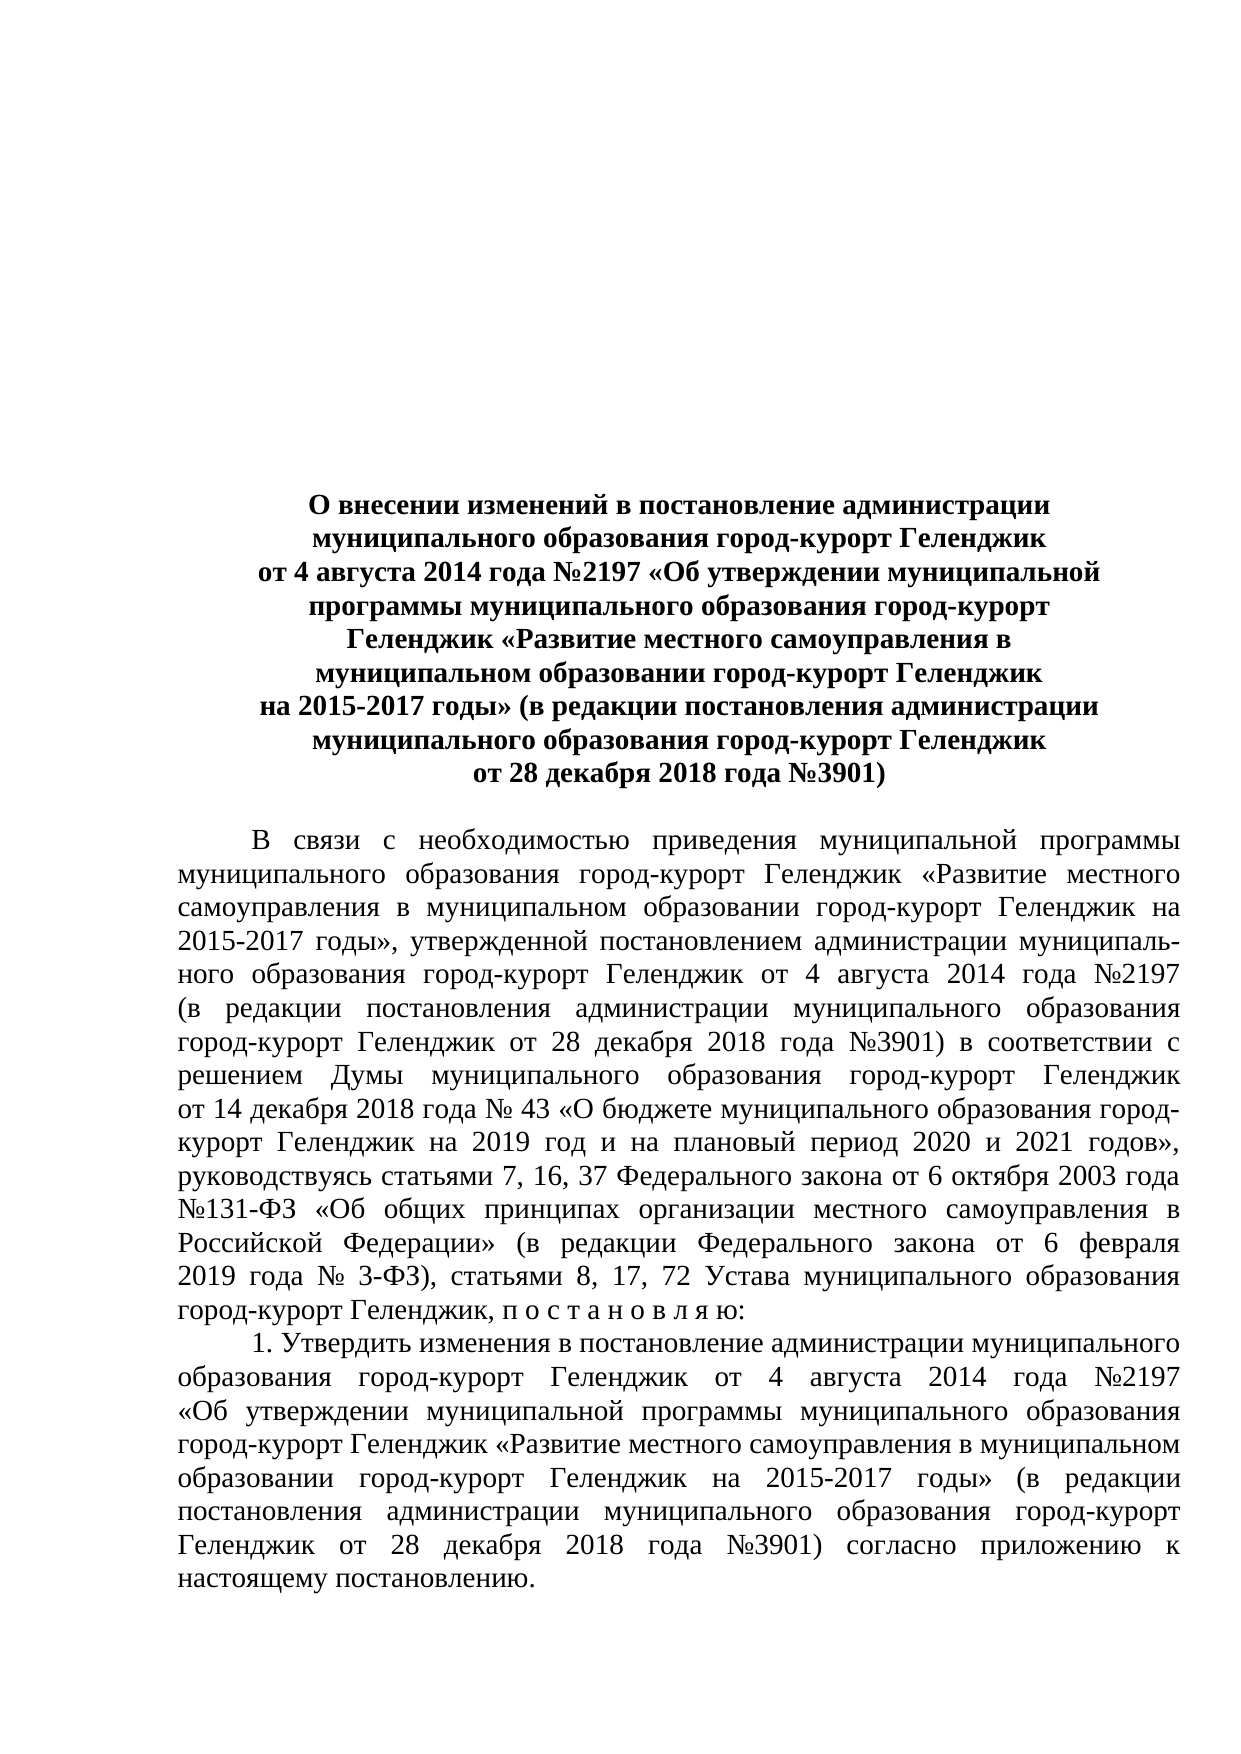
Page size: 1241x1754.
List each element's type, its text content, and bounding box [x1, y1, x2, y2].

text О внесении изменений в постановление администрации [177, 487, 1181, 521]
text программы муниципального образования город-курорт [177, 588, 1181, 621]
text В связи с необходимостью приведения муниципальной программы муниципального образования город-курорт Геленджик «Развитие местного самоуправления в муниципальном образовании город-курорт Геленджик на 2015-2017 годы», утвержденной постановлением администрации муниципаль-ного образования город-курорт Геленджик от 4 августа 2014 года №2197 (в редакции постановления администрации муниципального образования город-курорт Геленджик от 28 декабря 2018 года №3901) в соответствии с решением Думы муниципального образования город-курорт Геленджик от 14 декабря 2018 года № 43 «О бюджете муниципального образования город-курорт Геленджик на 2019 год и на плановый период 2020 и 2021 годов», руководствуясь статьями 7, 16, 37 Федерального закона от 6 октября 2003 года №131-ФЗ «Об общих принципах организации местного самоуправления в Российской Федерации» (в редакции Федерального закона от 6 февраля 2019 года № 3-ФЗ), статьями 8, 17, 72 Устава муниципального образования город-курорт Геленджик, п о с т а н о в л я ю: [177, 822, 1181, 1326]
text от 4 августа 2014 года №2197 «Об утверждении муниципальной [177, 554, 1181, 588]
text от 28 декабря 2018 года №3901) [177, 755, 1181, 789]
text муниципальном образовании город-курорт Геленджик [177, 655, 1181, 688]
text 1. Утвердить изменения в постановление администрации муниципального образования город-курорт Геленджик от 4 августа 2014 года №2197 «Об утверждении муниципальной программы муниципального образования город-курорт Геленджик «Развитие местного самоуправления в муниципальном образовании город-курорт Геленджик на 2015-2017 годы» (в редакции постановления администрации муниципального образования город-курорт Геленджик от 28 декабря 2018 года №3901) согласно приложению к настоящему постановлению. [177, 1326, 1181, 1594]
text на 2015-2017 годы» (в редакции постановления администрации муниципального образования город-курорт Геленджик [177, 688, 1181, 755]
text Геленджик «Развитие местного самоуправления в [177, 621, 1181, 655]
text муниципального образования город-курорт Геленджик [177, 521, 1181, 554]
